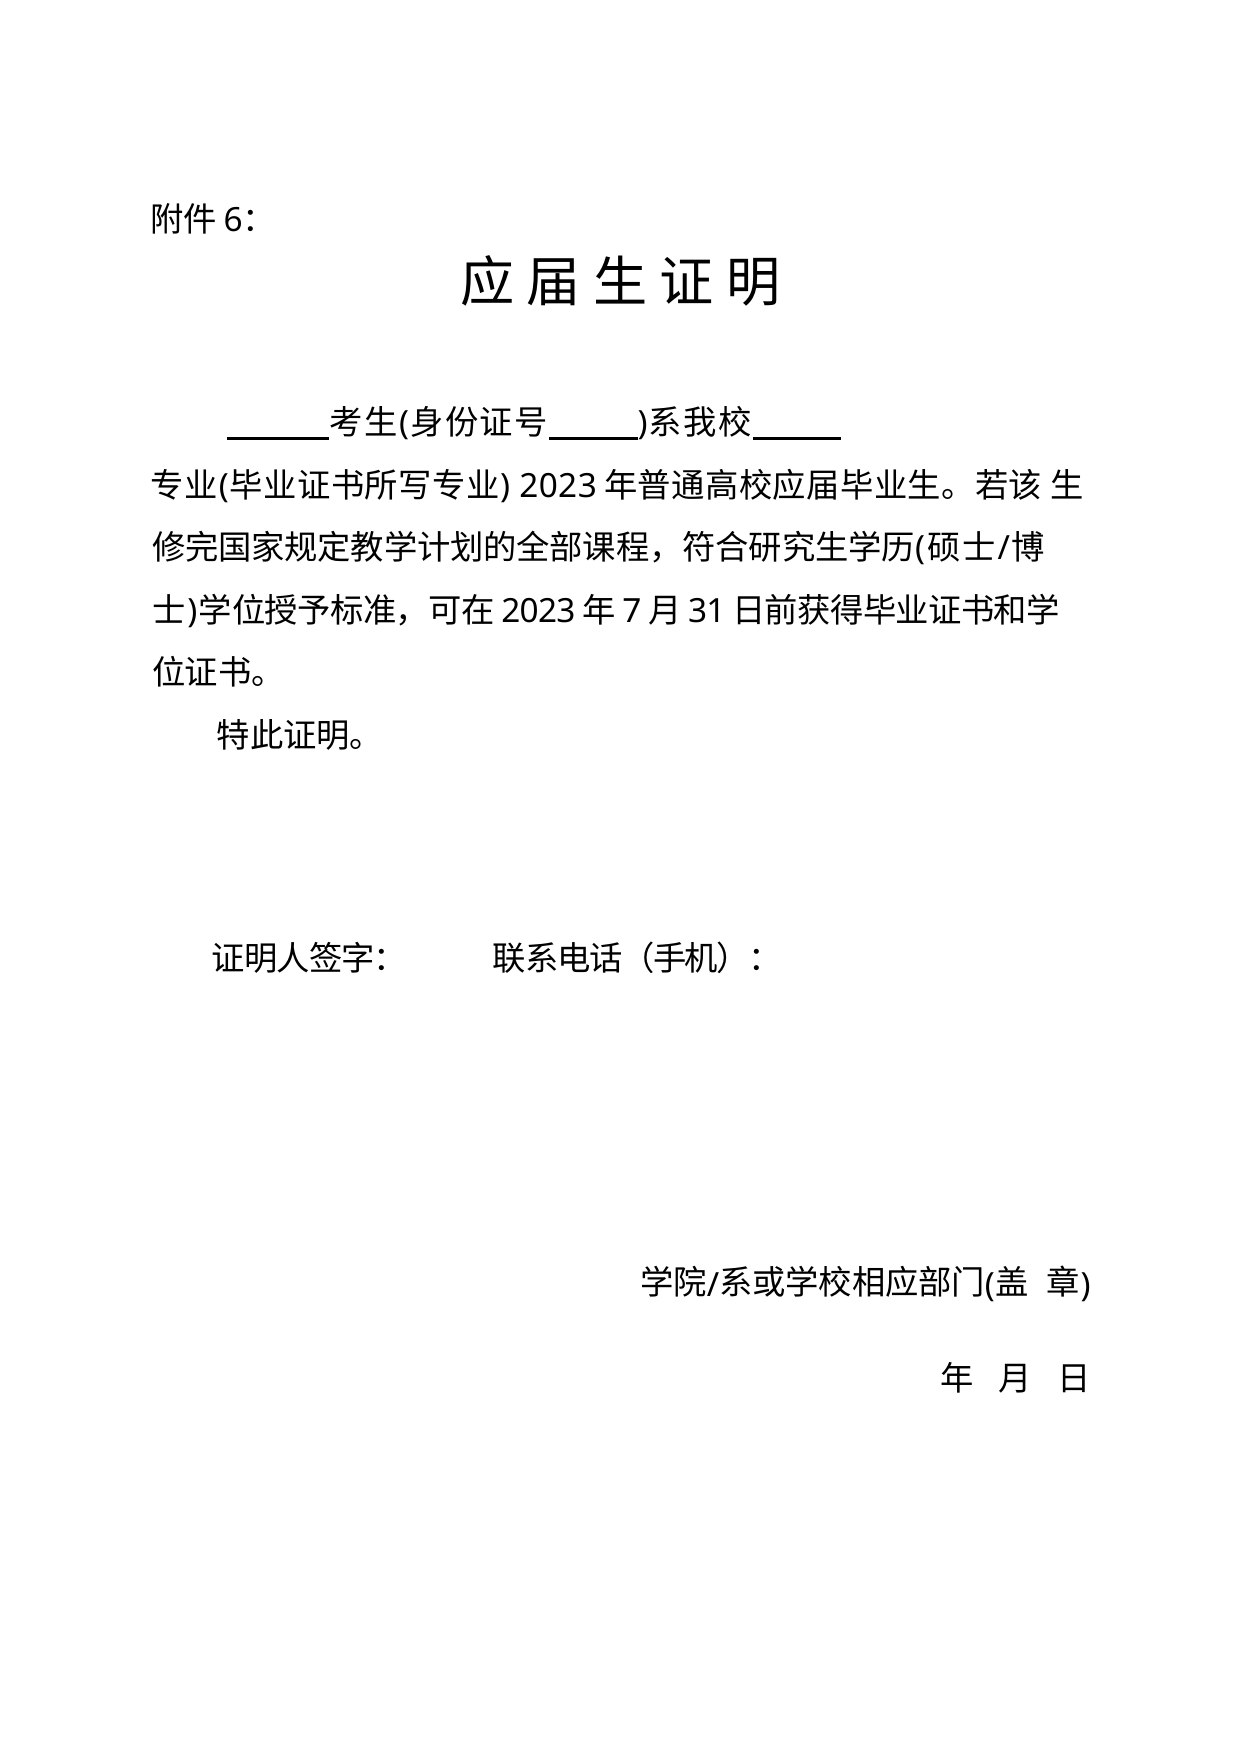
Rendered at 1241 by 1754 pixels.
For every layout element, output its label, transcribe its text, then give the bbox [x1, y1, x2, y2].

text 特此证明。 [217, 697, 1090, 760]
text 附件6： [150, 201, 1090, 239]
text 应 届 生 证 明 [150, 253, 1090, 314]
text 考生(身份证号 )系我校 [227, 385, 1090, 447]
text 专业(毕业证书所写专业) 2023年普通高校应届毕业生。若该 生修完国家规定教学计划的全部课程，符合研究生学历(硕士/博士)学位授予标准，可在2023年7月31日前获得毕业证书和学位证书。 [150, 447, 1085, 697]
text 年 月 日 [309, 1340, 1090, 1403]
text 证明人签字： 联系电话（手机）： [150, 954, 1090, 1017]
text 学院/系或学校相应部门(盖 章) [150, 1278, 1090, 1340]
